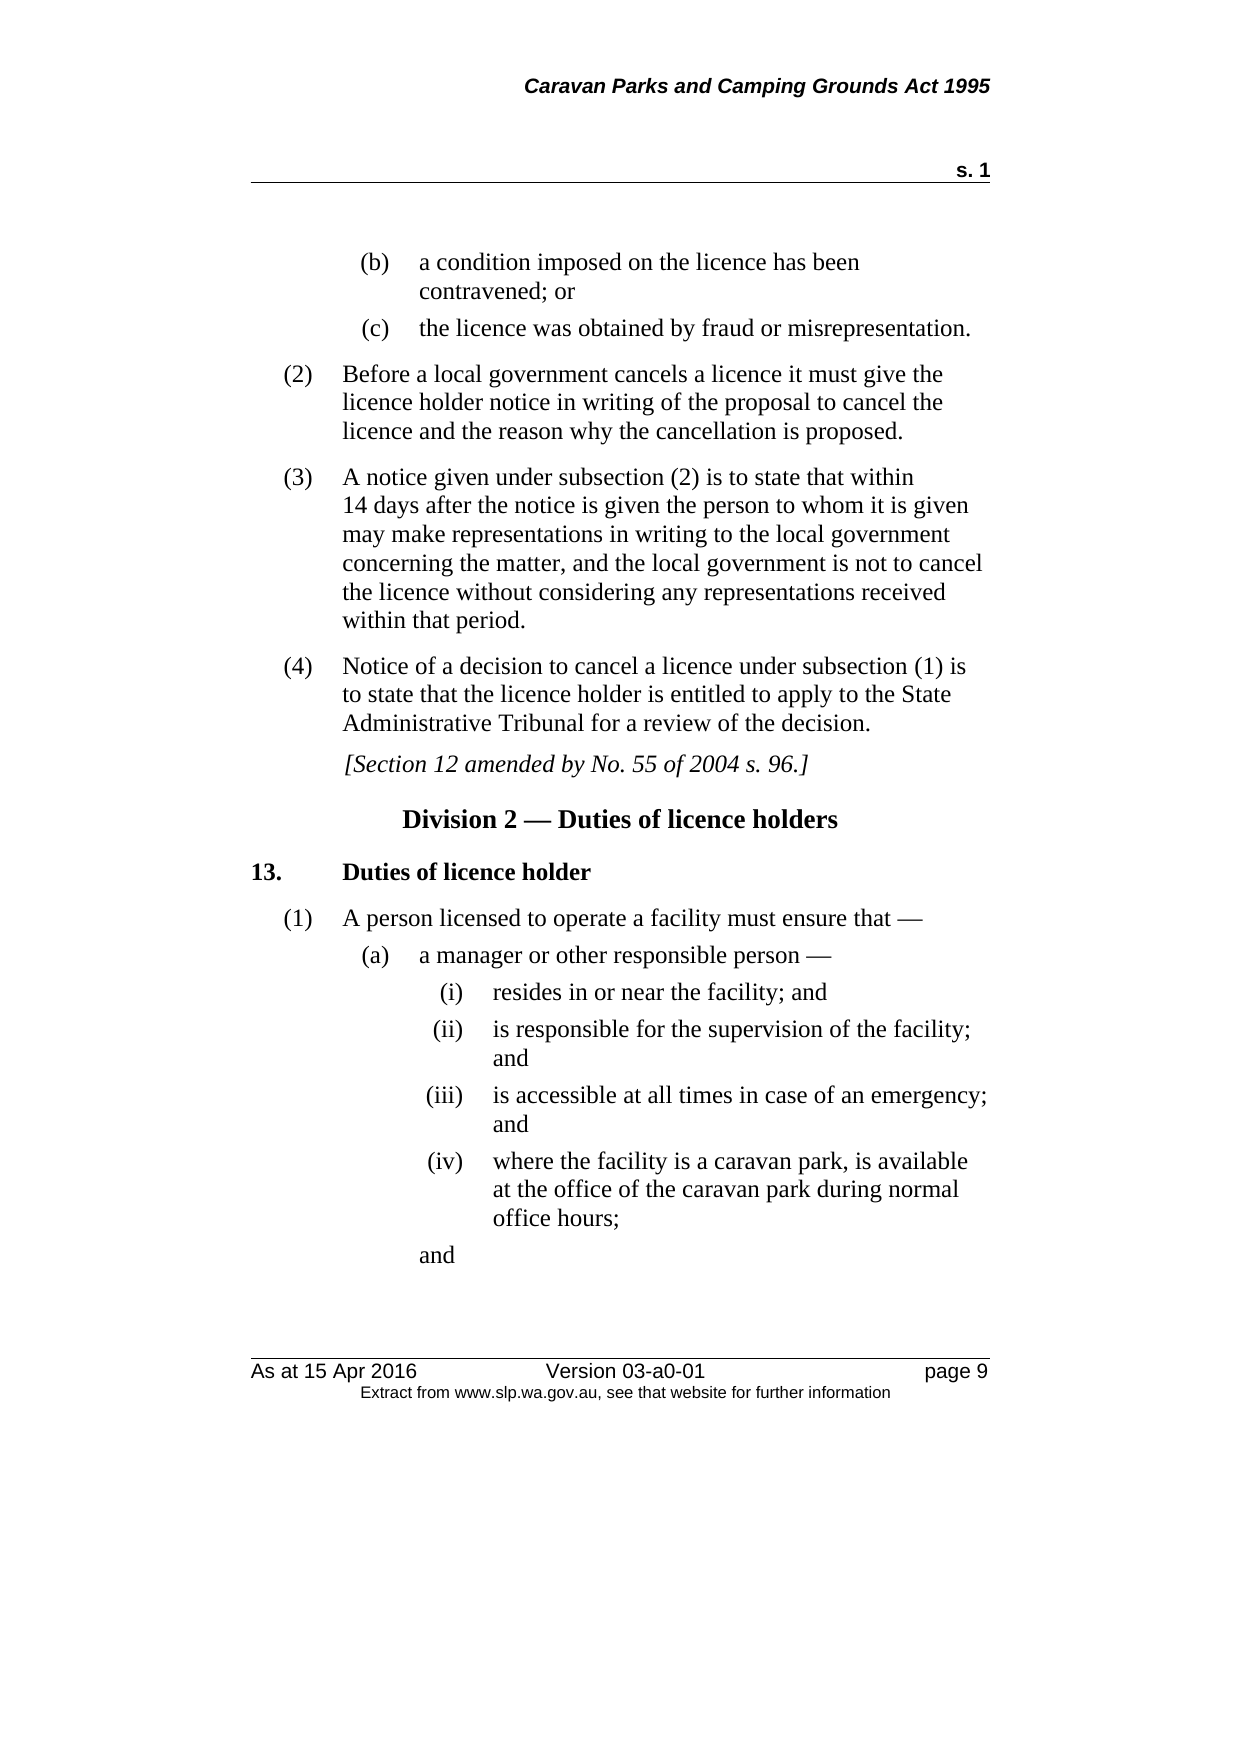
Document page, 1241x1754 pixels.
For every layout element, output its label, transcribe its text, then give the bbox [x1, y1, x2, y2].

text (ii) is responsible for the supervision of the facility; and [251, 1014, 990, 1072]
text [Section 12 amended by No. 55 of 2004 s. 96.] [251, 749, 990, 778]
text (2) Before a local government cancels a licence it must give the licence holder notice in writing of the proposal to cancel the licence and the reason why the cancellation is proposed. [251, 359, 990, 445]
text (c) the licence was obtained by fraud or misrepresentation. [251, 313, 990, 342]
text (iii) is accessible at all times in case of an emergency; and [251, 1080, 990, 1137]
text (4) Notice of a decision to cancel a licence under subsection (1) is to state that the licence holder is entitled to apply to the State Administrative Tribunal for a review of the decision. [251, 651, 990, 737]
text (3) A notice given under subsection (2) is to state that within 14 days after the notice is given the person to whom it is given may make representations in writing to the local government concerning the matter, and the local government is not to cancel the licence without considering any representations received within that period. [251, 462, 990, 634]
subtitle Division 2 — Duties of licence holders [251, 803, 990, 834]
text (1) A person licensed to operate a facility must ensure that — [251, 903, 990, 932]
text and [251, 1240, 990, 1269]
text (a) a manager or other responsible person — [251, 940, 990, 969]
text (b) a condition imposed on the licence has been contravened; or [251, 247, 990, 305]
text (iv) where the facility is a caravan park, is available at the office of the caravan park during normal office hours; [251, 1146, 990, 1232]
text (i) resides in or near the facility; and [251, 977, 990, 1006]
subtitle 13. Duties of licence holder [251, 857, 990, 886]
